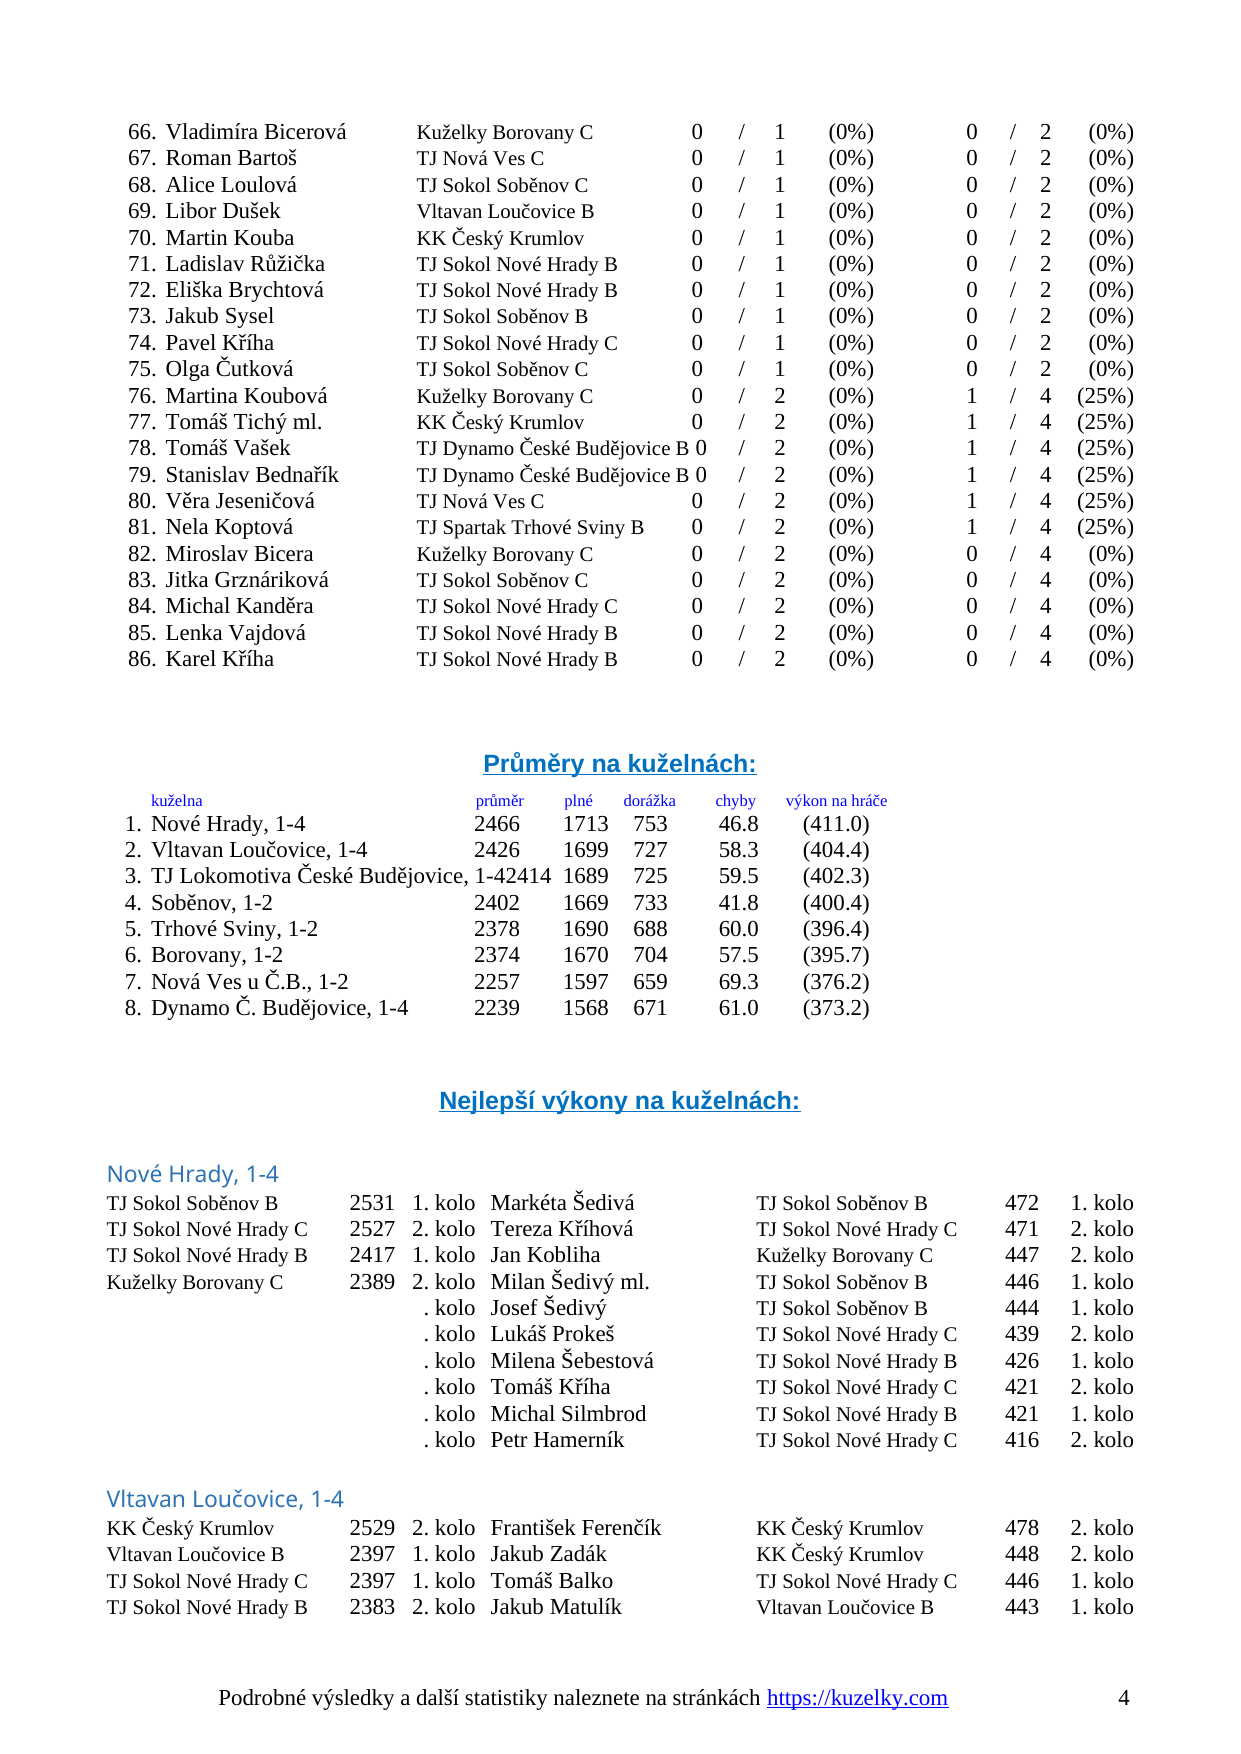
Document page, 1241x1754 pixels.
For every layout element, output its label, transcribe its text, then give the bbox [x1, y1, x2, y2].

text Kuželky Borovany C 2389 2. kolo Milan Šedivý ml. TJ Sokol Soběnov B 446 1. kolo [106, 1268, 1134, 1294]
text 5. Trhové Sviny, 1-2 2378 1690 688 60.0 (396.4) [106, 915, 1134, 941]
text 68. Alice Loulová TJ Sokol Soběnov C 0 / 1 (0%) 0 / 2 (0%) [106, 171, 1134, 197]
text 83. Jitka Grznáriková TJ Sokol Soběnov C 0 / 2 (0%) 0 / 4 (0%) [106, 566, 1134, 592]
text 70. Martin Kouba KK Český Krumlov 0 / 1 (0%) 0 / 2 (0%) [106, 223, 1134, 250]
text 69. Libor Dušek Vltavan Loučovice B 0 / 1 (0%) 0 / 2 (0%) [106, 197, 1134, 223]
text 67. Roman Bartoš TJ Nová Ves C 0 / 1 (0%) 0 / 2 (0%) [106, 144, 1134, 171]
text . kolo Tomáš Kříha TJ Sokol Nové Hrady C 421 2. kolo [106, 1373, 1134, 1399]
text 74. Pavel Kříha TJ Sokol Nové Hrady C 0 / 1 (0%) 0 / 2 (0%) [106, 329, 1134, 355]
text Průměry na kuželnách: [94, 749, 1145, 778]
text 72. Eliška Brychtová TJ Sokol Nové Hrady B 0 / 1 (0%) 0 / 2 (0%) [106, 276, 1134, 303]
text kuželna průměr plné dorážka chyby výkon na hráče [106, 791, 1134, 810]
text . kolo Josef Šedivý TJ Sokol Soběnov B 444 1. kolo [106, 1294, 1134, 1321]
text 79. Stanislav Bednařík TJ Dynamo České Budějovice B 0 / 2 (0%) 1 / 4 (25%) [106, 461, 1134, 487]
text 82. Miroslav Bicera Kuželky Borovany C 0 / 2 (0%) 0 / 4 (0%) [106, 540, 1134, 566]
text . kolo Lukáš Prokeš TJ Sokol Nové Hrady C 439 2. kolo [106, 1321, 1134, 1347]
text Nejlepší výkony na kuželnách: [94, 1086, 1145, 1114]
text TJ Sokol Nové Hrady C 2527 2. kolo Tereza Kříhová TJ Sokol Nové Hrady C 471 2. kolo [106, 1215, 1134, 1241]
text 4. Soběnov, 1-2 2402 1669 733 41.8 (400.4) [106, 889, 1134, 915]
text . kolo Michal Silmbrod TJ Sokol Nové Hrady B 421 1. kolo [106, 1399, 1134, 1426]
text 77. Tomáš Tichý ml. KK Český Krumlov 0 / 2 (0%) 1 / 4 (25%) [106, 408, 1134, 434]
text 78. Tomáš Vašek TJ Dynamo České Budějovice B 0 / 2 (0%) 1 / 4 (25%) [106, 434, 1134, 461]
text 81. Nela Koptová TJ Spartak Trhové Sviny B 0 / 2 (0%) 1 / 4 (25%) [106, 513, 1134, 540]
text 76. Martina Koubová Kuželky Borovany C 0 / 2 (0%) 1 / 4 (25%) [106, 382, 1134, 408]
text 3. TJ Lokomotiva České Budějovice, 1-4 2414 1689 725 59.5 (402.3) [106, 862, 1134, 889]
text 1. Nové Hrady, 1-4 2466 1713 753 46.8 (411.0) [106, 810, 1134, 836]
subtitle Vltavan Loučovice, 1-4 [106, 1483, 1134, 1514]
text TJ Sokol Soběnov B 2531 1. kolo Markéta Šedivá TJ Sokol Soběnov B 472 1. kolo [106, 1189, 1134, 1215]
text TJ Sokol Nové Hrady B 2417 1. kolo Jan Kobliha Kuželky Borovany C 447 2. kolo [106, 1241, 1134, 1268]
text 6. Borovany, 1-2 2374 1670 704 57.5 (395.7) [106, 941, 1134, 968]
text 8. Dynamo Č. Budějovice, 1-4 2239 1568 671 61.0 (373.2) [106, 994, 1134, 1021]
text 86. Karel Kříha TJ Sokol Nové Hrady B 0 / 2 (0%) 0 / 4 (0%) [106, 645, 1134, 672]
text 2. Vltavan Loučovice, 1-4 2426 1699 727 58.3 (404.4) [106, 836, 1134, 862]
text 85. Lenka Vajdová TJ Sokol Nové Hrady B 0 / 2 (0%) 0 / 4 (0%) [106, 619, 1134, 645]
text 80. Věra Jeseničová TJ Nová Ves C 0 / 2 (0%) 1 / 4 (25%) [106, 487, 1134, 513]
text 7. Nová Ves u Č.B., 1-2 2257 1597 659 69.3 (376.2) [106, 968, 1134, 994]
text TJ Sokol Nové Hrady C 2397 1. kolo Tomáš Balko TJ Sokol Nové Hrady C 446 1. kolo [106, 1567, 1134, 1593]
text KK Český Krumlov 2529 2. kolo František Ferenčík KK Český Krumlov 478 2. kolo [106, 1514, 1134, 1540]
text 73. Jakub Sysel TJ Sokol Soběnov B 0 / 1 (0%) 0 / 2 (0%) [106, 303, 1134, 329]
text . kolo Petr Hamerník TJ Sokol Nové Hrady C 416 2. kolo [106, 1426, 1134, 1452]
text Vltavan Loučovice B 2397 1. kolo Jakub Zadák KK Český Krumlov 448 2. kolo [106, 1540, 1134, 1567]
text TJ Sokol Nové Hrady B 2383 2. kolo Jakub Matulík Vltavan Loučovice B 443 1. kolo [106, 1593, 1134, 1619]
text 75. Olga Čutková TJ Sokol Soběnov C 0 / 1 (0%) 0 / 2 (0%) [106, 355, 1134, 382]
text 71. Ladislav Růžička TJ Sokol Nové Hrady B 0 / 1 (0%) 0 / 2 (0%) [106, 250, 1134, 276]
subtitle Nové Hrady, 1-4 [106, 1157, 1134, 1189]
text 84. Michal Kanděra TJ Sokol Nové Hrady C 0 / 2 (0%) 0 / 4 (0%) [106, 592, 1134, 619]
text . kolo Milena Šebestová TJ Sokol Nové Hrady B 426 1. kolo [106, 1347, 1134, 1373]
text 66. Vladimíra Bicerová Kuželky Borovany C 0 / 1 (0%) 0 / 2 (0%) [106, 118, 1134, 144]
